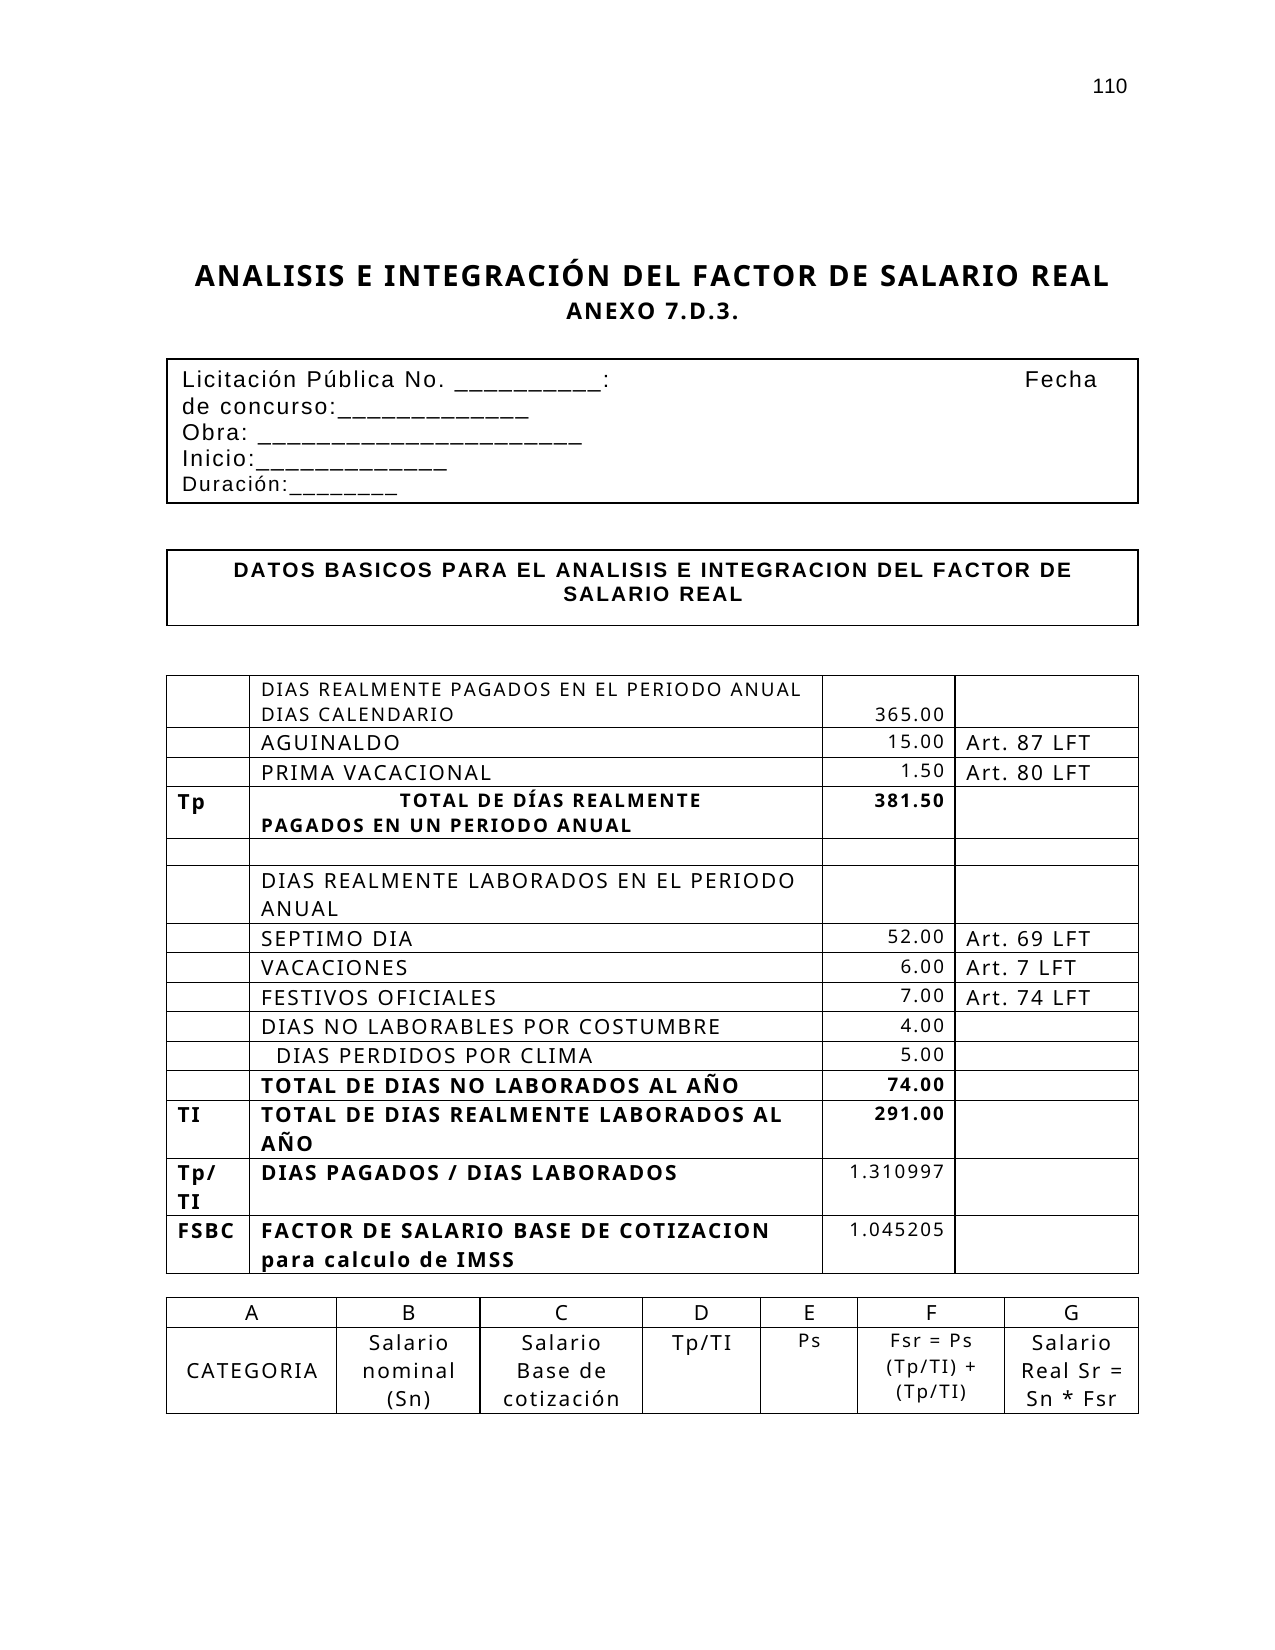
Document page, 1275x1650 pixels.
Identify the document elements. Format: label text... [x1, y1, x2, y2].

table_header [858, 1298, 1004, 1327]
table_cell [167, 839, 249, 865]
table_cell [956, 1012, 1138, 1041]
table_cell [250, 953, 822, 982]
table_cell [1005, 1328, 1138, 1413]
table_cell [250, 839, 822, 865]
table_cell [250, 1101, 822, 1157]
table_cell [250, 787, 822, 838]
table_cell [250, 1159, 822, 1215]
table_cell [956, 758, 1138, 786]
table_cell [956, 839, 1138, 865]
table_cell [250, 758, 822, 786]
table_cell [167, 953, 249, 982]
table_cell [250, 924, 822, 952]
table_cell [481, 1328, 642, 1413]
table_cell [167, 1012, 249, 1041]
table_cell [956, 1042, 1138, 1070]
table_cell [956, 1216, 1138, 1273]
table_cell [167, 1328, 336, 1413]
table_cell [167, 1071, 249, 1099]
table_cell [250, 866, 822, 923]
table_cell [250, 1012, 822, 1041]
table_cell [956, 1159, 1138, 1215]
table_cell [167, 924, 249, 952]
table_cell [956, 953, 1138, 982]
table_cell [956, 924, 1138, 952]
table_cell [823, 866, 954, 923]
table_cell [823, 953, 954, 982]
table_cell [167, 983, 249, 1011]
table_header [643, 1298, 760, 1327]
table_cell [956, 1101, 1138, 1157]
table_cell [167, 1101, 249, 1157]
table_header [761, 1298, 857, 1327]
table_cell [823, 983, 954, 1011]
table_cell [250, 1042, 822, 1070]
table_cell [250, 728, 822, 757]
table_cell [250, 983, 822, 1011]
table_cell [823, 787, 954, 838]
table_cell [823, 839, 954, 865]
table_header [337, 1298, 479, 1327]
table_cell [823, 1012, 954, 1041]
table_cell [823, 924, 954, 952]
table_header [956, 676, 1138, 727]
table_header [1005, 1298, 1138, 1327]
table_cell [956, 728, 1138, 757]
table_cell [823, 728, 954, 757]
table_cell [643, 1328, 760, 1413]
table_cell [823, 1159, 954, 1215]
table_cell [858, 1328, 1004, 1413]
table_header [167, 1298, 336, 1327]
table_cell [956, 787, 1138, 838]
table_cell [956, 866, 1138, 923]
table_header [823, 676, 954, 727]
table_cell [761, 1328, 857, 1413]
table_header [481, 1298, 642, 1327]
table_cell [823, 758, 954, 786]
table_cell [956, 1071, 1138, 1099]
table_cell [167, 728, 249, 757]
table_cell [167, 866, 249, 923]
text ANEXO 7.D.3. [177, 295, 1127, 326]
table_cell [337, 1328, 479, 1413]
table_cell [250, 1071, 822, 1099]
text ANALISIS E INTEGRACIÓN DEL FACTOR DE SALARIO REAL [177, 256, 1127, 295]
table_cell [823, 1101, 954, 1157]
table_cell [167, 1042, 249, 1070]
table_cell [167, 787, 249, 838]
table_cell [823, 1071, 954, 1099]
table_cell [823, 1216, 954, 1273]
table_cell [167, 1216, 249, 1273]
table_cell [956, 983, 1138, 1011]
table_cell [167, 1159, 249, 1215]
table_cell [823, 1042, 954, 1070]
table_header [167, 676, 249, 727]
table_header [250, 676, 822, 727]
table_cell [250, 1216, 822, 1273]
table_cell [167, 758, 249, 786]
